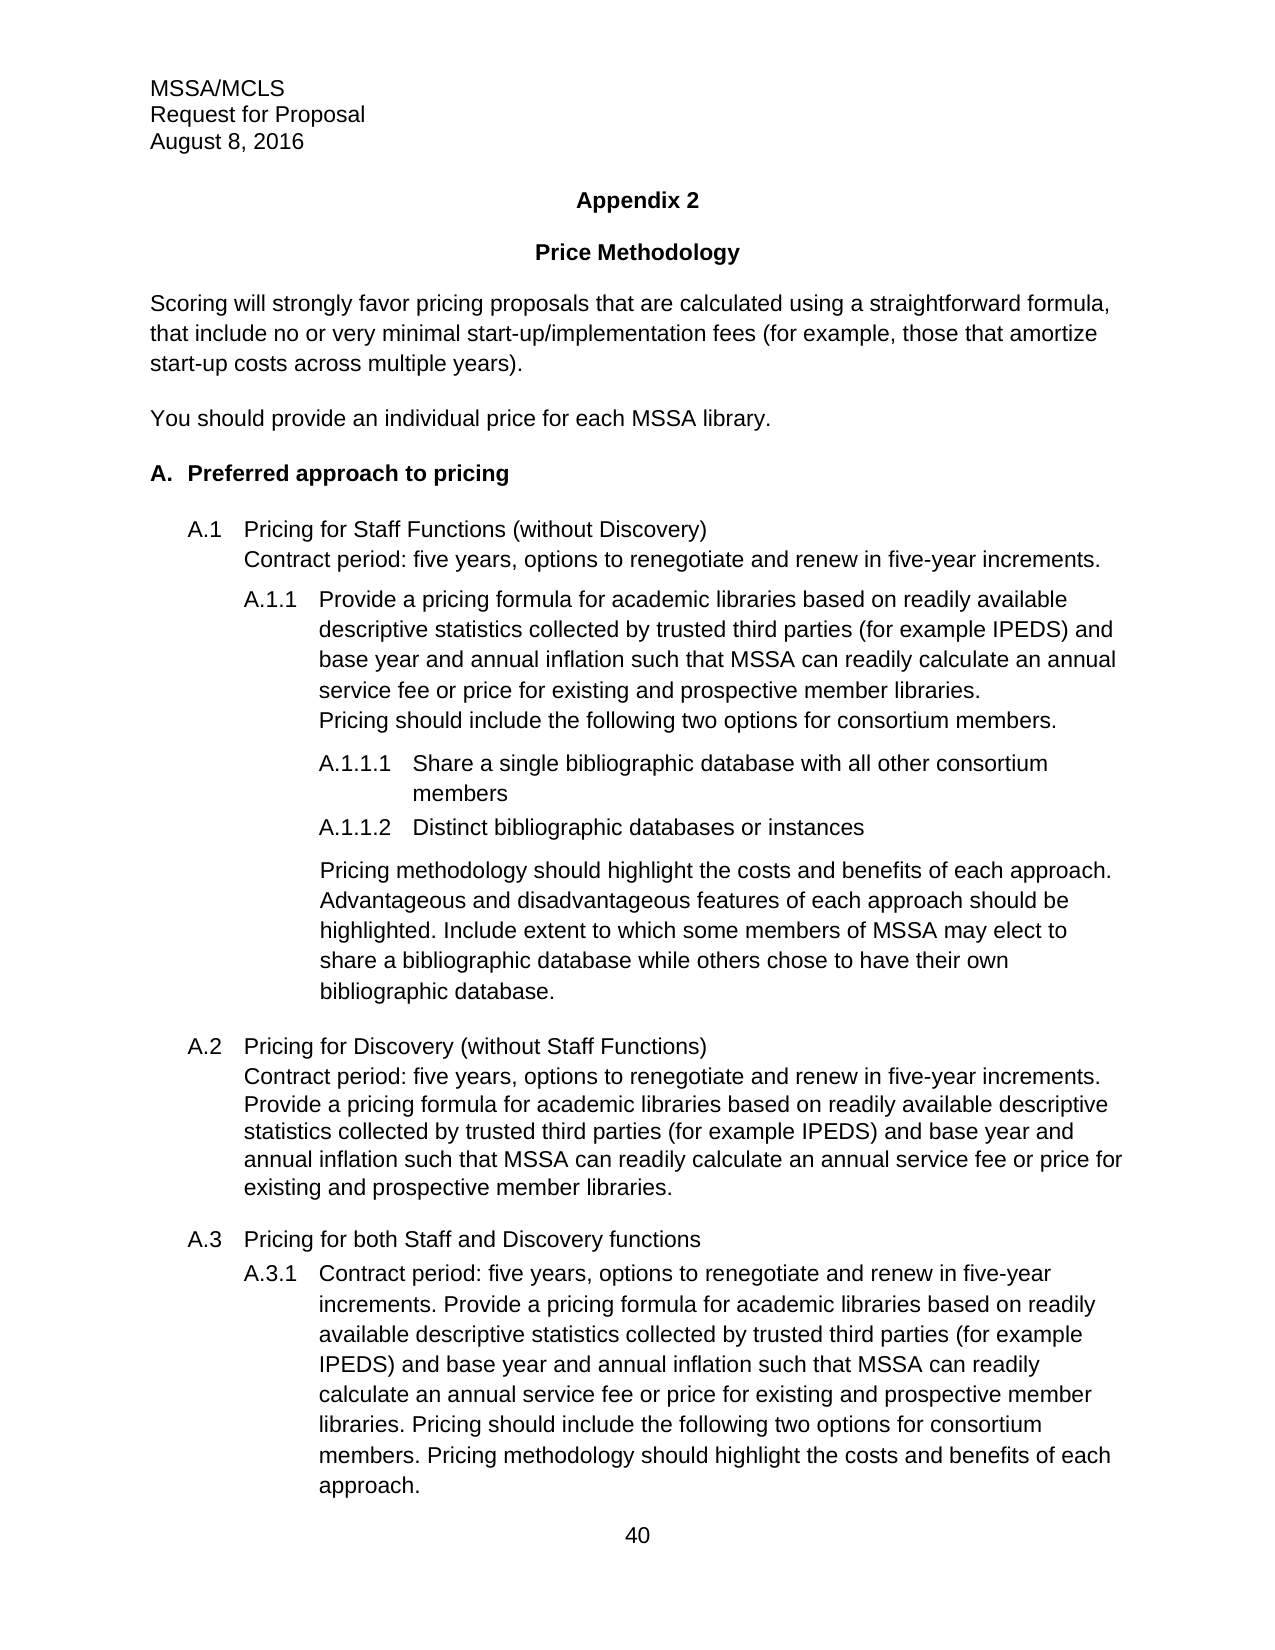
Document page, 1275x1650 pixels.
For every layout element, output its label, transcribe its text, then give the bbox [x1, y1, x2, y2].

subtitle Provide a pricing formula for academic libraries based on readily available descriptive statistics collected by trusted third parties (for example IPEDS) and base year and annual inflation such that MSSA can readily calculate an annual service fee or price for existing and prospective member libraries. [244, 586, 1125, 703]
subtitle Distinct bibliographic databases or instances [319, 814, 1125, 840]
subtitle Preferred approach to pricing [150, 460, 1125, 487]
subtitle Pricing for Staff Functions (without Discovery) [187, 516, 1125, 542]
text Scoring will strongly favor pricing proposals that are calculated using a straightforward formula, that include no or very minimal start-up/implementation fees (for example, those that amortize start-up costs across multiple years). [150, 289, 1125, 376]
text You should provide an individual price for each MSSA library. [150, 405, 1125, 432]
text Pricing should include the following two options for consortium members. [319, 707, 1125, 733]
text Contract period: five years, options to renegotiate and renew in five-year increments. [244, 546, 1125, 572]
subtitle Share a single bibliographic database with all other consortium members [319, 749, 1125, 806]
subtitle Pricing for both Staff and Discovery functions [187, 1226, 1125, 1252]
text Pricing methodology should highlight the costs and benefits of each approach. Advantageous and disadvantageous features of each approach should be highlighted. Include extent to which some members of MSSA may elect to share a bibliographic database while others chose to have their own bibliographic database. [319, 857, 1125, 1004]
text Contract period: five years, options to renegotiate and renew in five-year increments. Provide a pricing formula for academic libraries based on readily available descriptive statistics collected by trusted third parties (for example IPEDS) and base year and annual inflation such that MSSA can readily calculate an annual service fee or price for existing and prospective member libraries. [244, 1063, 1125, 1200]
text Appendix 2 [150, 187, 1125, 214]
text Price Methodology [150, 238, 1125, 265]
subtitle Contract period: five years, options to renegotiate and renew in five-year increments. Provide a pricing formula for academic libraries based on readily available descriptive statistics collected by trusted third parties (for example IPEDS) and base year and annual inflation such that MSSA can readily calculate an annual service fee or price for existing and prospective member libraries. Pricing should include the following two options for consortium members. Pricing methodology should highlight the costs and benefits of each approach. [244, 1260, 1125, 1498]
subtitle Pricing for Discovery (without Staff Functions) [187, 1033, 1125, 1059]
